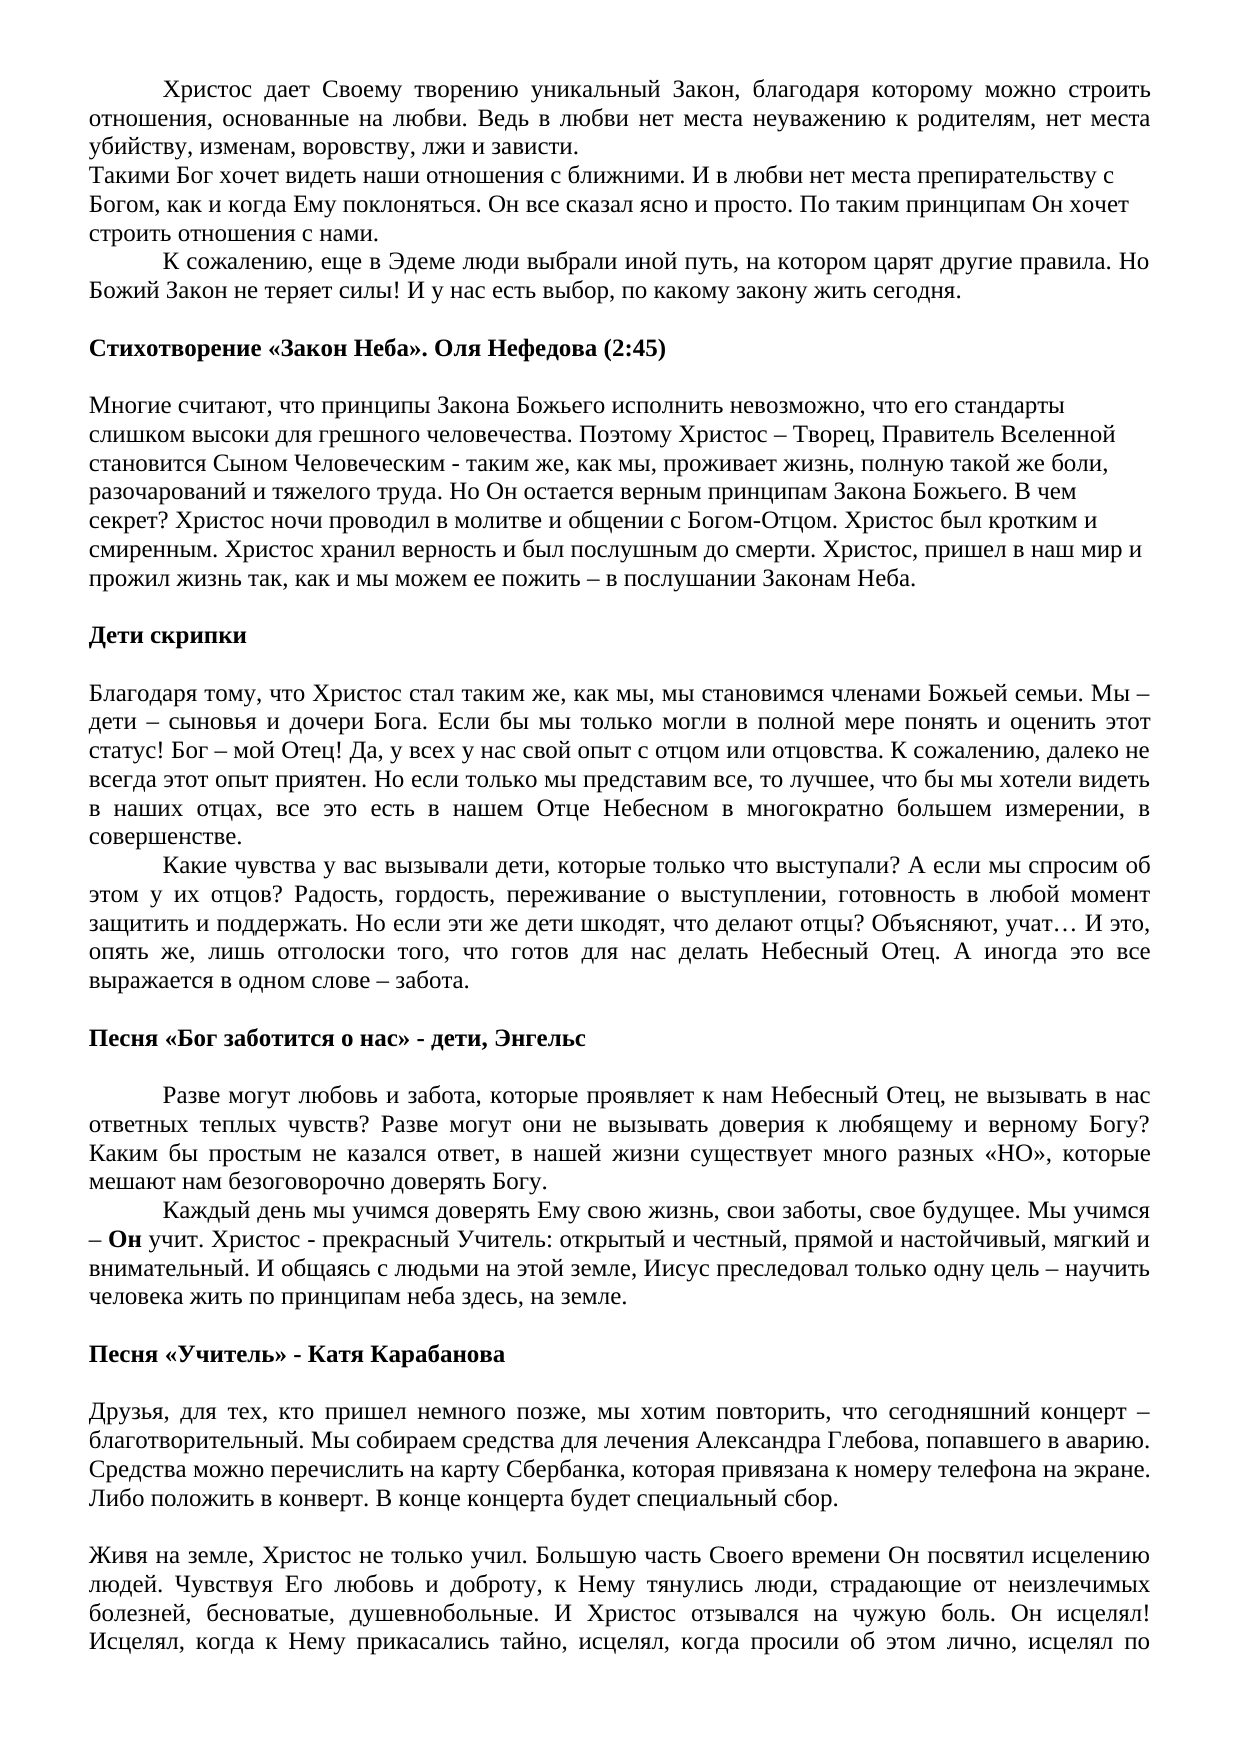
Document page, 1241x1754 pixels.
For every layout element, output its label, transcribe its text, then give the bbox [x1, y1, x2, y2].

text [89, 1540, 1152, 1655]
text Христос дает Своему творению уникальный Закон, благодаря которому можно строить отношения, основанные на любви. Ведь в любви нет места неуважению к родителям, нет места убийству, изменам, воровству, лжи и зависти. [89, 74, 1152, 160]
text Песня «Учитель» - Катя Карабанова [89, 1339, 1152, 1368]
text Разве могут любовь и забота, которые проявляет к нам Небесный Отец, не вызывать в нас ответных теплых чувств? Разве могут они не вызывать доверия к любящему и верному Богу? Каким бы простым не казался ответ, в нашей жизни существует много разных «НО», которые мешают нам безоговорочно доверять Богу. [89, 1080, 1152, 1195]
text К сожалению, еще в Эдеме люди выбрали иной путь, на котором царят другие правила. Но Божий Закон не теряет силы! И у нас есть выбор, по какому закону жить сегодня. [89, 246, 1152, 304]
text Многие считают, что принципы Закона Божьего исполнить невозможно, что его стандарты слишком высоки для грешного человечества. Поэтому Христос – Творец, Правитель Вселенной становится Сыном Человеческим - таким же, как мы, проживает жизнь, полную такой же боли, разочарований и тяжелого труда. Но Он остается верным принципам Закона Божьего. В чем секрет? Христос ночи проводил в молитве и общении с Богом-Отцом. Христос был кротким и смиренным. Христос хранил верность и был послушным до смерти. Христос, пришел в наш мир и прожил жизнь так, как и мы можем ее пожить – в послушании Законам Неба. [89, 390, 1152, 591]
text Дети скрипки [89, 620, 1152, 649]
text Такими Бог хочет видеть наши отношения с ближними. И в любви нет места препирательству с Богом, как и когда Ему поклоняться. Он все сказал ясно и просто. По таким принципам Он хочет строить отношения с нами. [89, 160, 1152, 246]
text Стихотворение «Закон Неба». Оля Нефедова (2:45) [89, 333, 1152, 361]
text Песня «Бог заботится о нас» - дети, Энгельс [89, 1023, 1152, 1051]
text Какие чувства у вас вызывали дети, которые только что выступали? А если мы спросим об этом у их отцов? Радость, гордость, переживание о выступлении, готовность в любой момент защитить и поддержать. Но если эти же дети шкодят, что делают отцы? Объясняют, учат… И это, опять же, лишь отголоски того, что готов для нас делать Небесный Отец. А иногда это все выражается в одном слове – забота. [89, 850, 1152, 994]
text Друзья, для тех, кто пришел немного позже, мы хотим повторить, что сегодняшний концерт – благотворительный. Мы собираем средства для лечения Александра Глебова, попавшего в аварию. Средства можно перечислить на карту Сбербанка, которая привязана к номеру телефона на экране. Либо положить в конверт. В конце концерта будет специальный сбор. [89, 1396, 1152, 1511]
text Благодаря тому, что Христос стал таким же, как мы, мы становимся членами Божьей семьи. Мы – дети – сыновья и дочери Бога. Если бы мы только могли в полной мере понять и оценить этот статус! Бог – мой Отец! Да, у всех у нас свой опыт с отцом или отцовства. К сожалению, далеко не всегда этот опыт приятен. Но если только мы представим все, то лучшее, что бы мы хотели видеть в наших отцах, все это есть в нашем Отце Небесном в многократно большем измерении, в совершенстве. [89, 678, 1152, 850]
text Каждый день мы учимся доверять Ему свою жизнь, свои заботы, свое будущее. Мы учимся – Он учит. Христос - прекрасный Учитель: открытый и честный, прямой и настойчивый, мягкий и внимательный. И общаясь с людьми на этой земле, Иисус преследовал только одну цель – научить человека жить по принципам неба здесь, на земле. [89, 1195, 1152, 1310]
